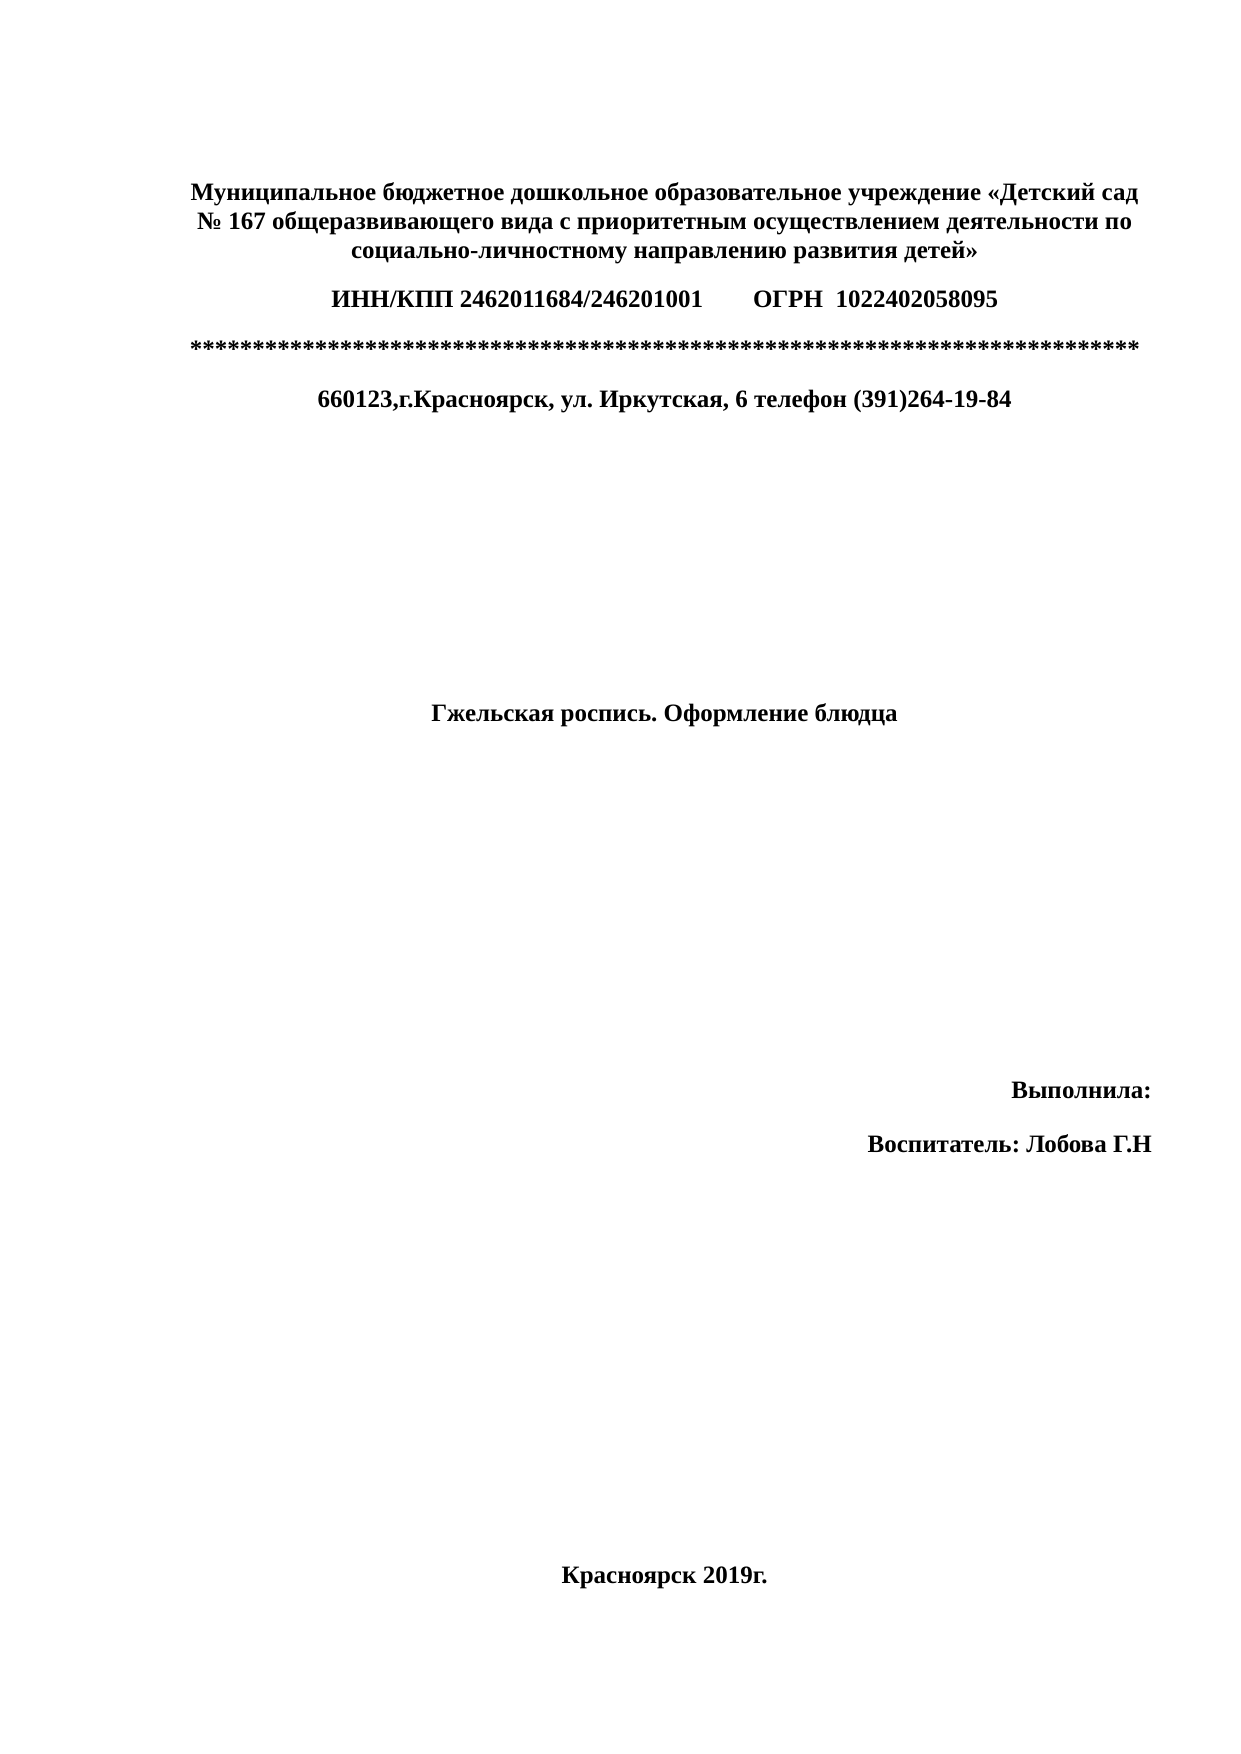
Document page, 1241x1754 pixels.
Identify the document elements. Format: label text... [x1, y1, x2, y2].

text Гжельская роспись. Оформление блюдца [177, 698, 1152, 727]
text Выполнила: [177, 1075, 1152, 1104]
text ИНН/КПП 2462011684/246201001 ОГРН 1022402058095 [177, 284, 1152, 313]
text Муниципальное бюджетное дошкольное образовательное учреждение «Детский сад № 167 общеразвивающего вида с приоритетным осуществлением деятельности по социально-личностному направлению развития детей» [177, 177, 1152, 264]
text **************************************************************************** [177, 334, 1152, 363]
text Воспитатель: Лобова Г.Н [177, 1129, 1152, 1158]
text Красноярск 2019г. [177, 1560, 1152, 1589]
text 660123,г.Красноярск, ул. Иркутская, 6 телефон (391)264-19-84 [177, 384, 1152, 412]
